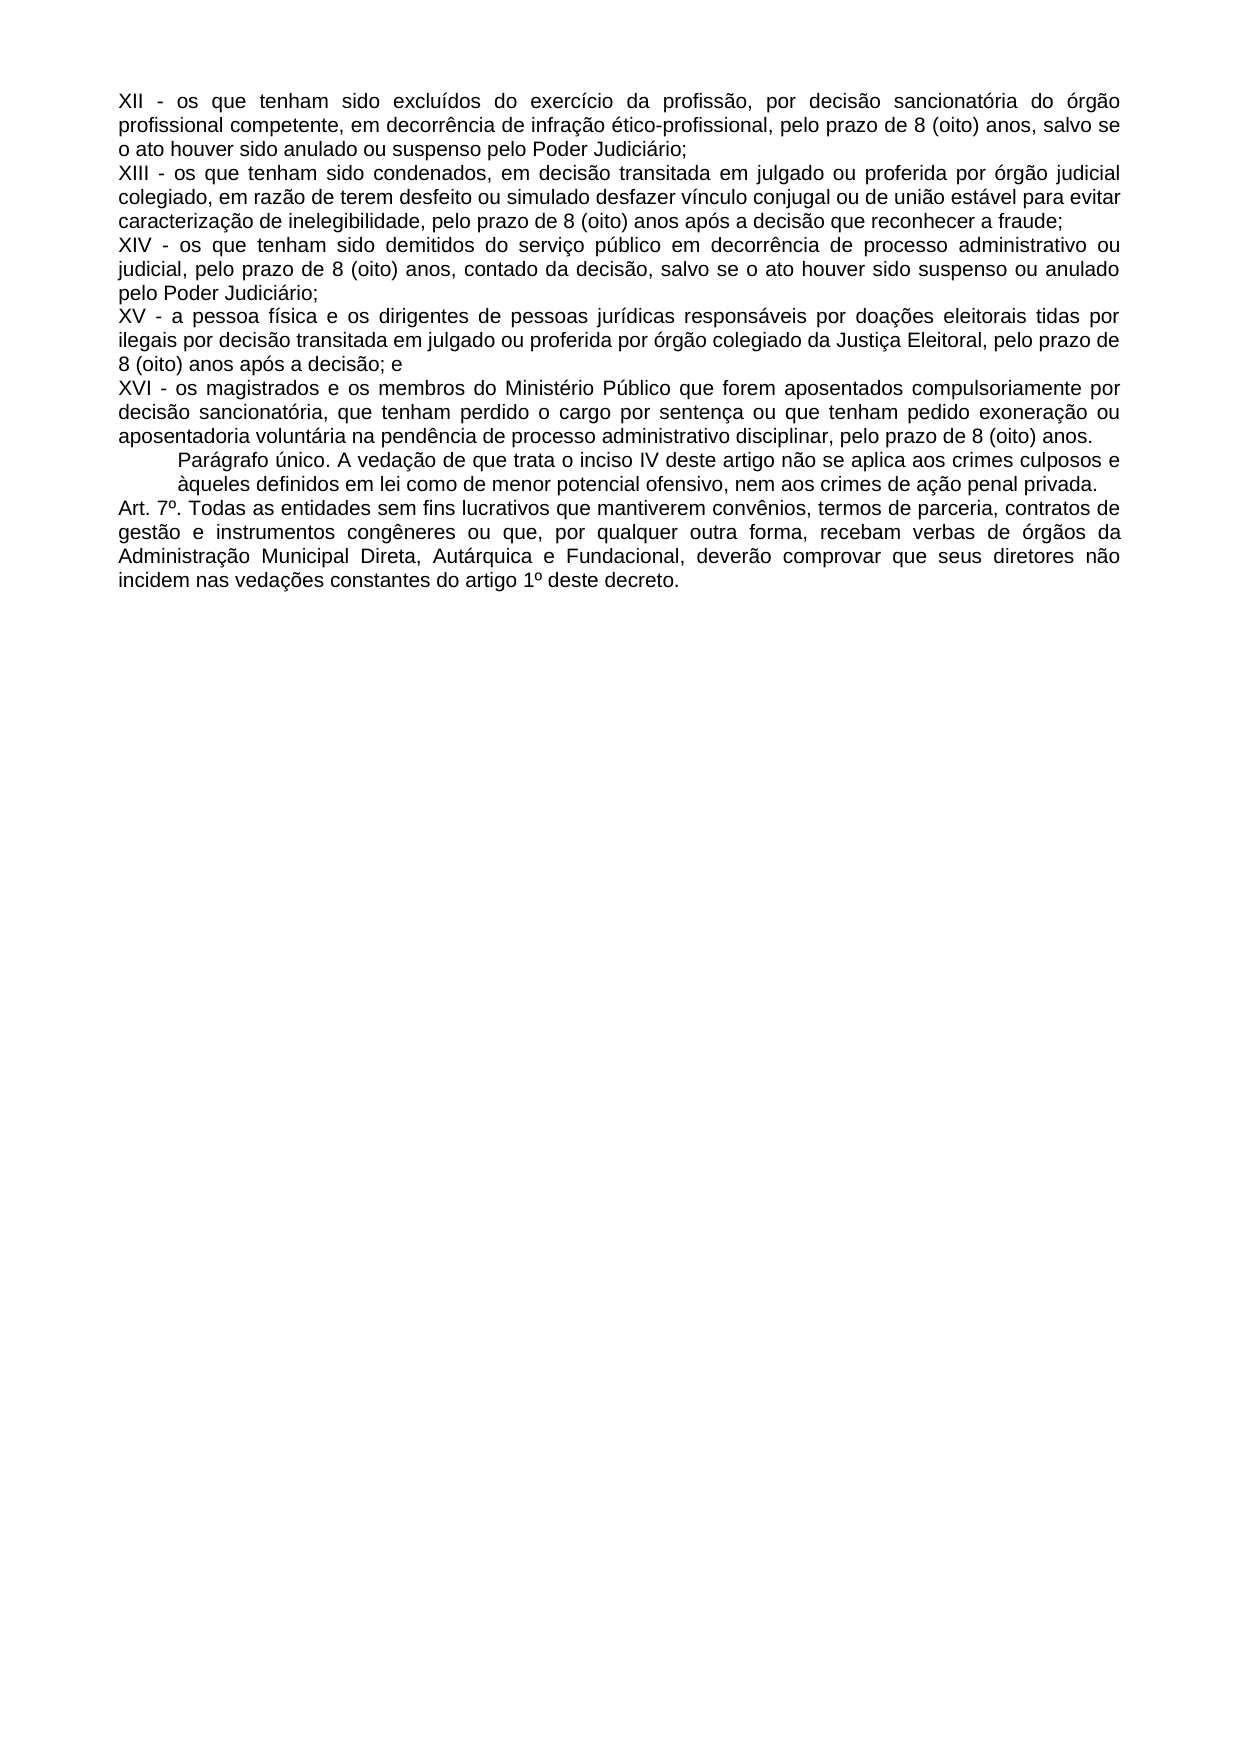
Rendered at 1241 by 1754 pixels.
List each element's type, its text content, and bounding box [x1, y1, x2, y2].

text XV - a pessoa física e os dirigentes de pessoas jurídicas responsáveis por doações eleitorais tidas por ilegais por decisão transitada em julgado ou proferida por órgão colegiado da Justiça Eleitoral, pelo prazo de 8 (oito) anos após a decisão; e [118, 304, 1122, 376]
text Art. 7º. Todas as entidades sem fins lucrativos que mantiverem convênios, termos de parceria, contratos de gestão e instrumentos congêneres ou que, por qualquer outra forma, recebam verbas de órgãos da Administração Municipal Direta, Autárquica e Fundacional, deverão comprovar que seus diretores não incidem nas vedações constantes do artigo 1º deste decreto. [118, 496, 1122, 592]
text XII - os que tenham sido excluídos do exercício da profissão, por decisão sancionatória do órgão profissional competente, em decorrência de infração ético-profissional, pelo prazo de 8 (oito) anos, salvo se o ato houver sido anulado ou suspenso pelo Poder Judiciário; [118, 89, 1122, 161]
text XVI - os magistrados e os membros do Ministério Público que forem aposentados compulsoriamente por decisão sancionatória, que tenham perdido o cargo por sentença ou que tenham pedido exoneração ou aposentadoria voluntária na pendência de processo administrativo disciplinar, pelo prazo de 8 (oito) anos. [118, 376, 1122, 448]
text XIV - os que tenham sido demitidos do serviço público em decorrência de processo administrativo ou judicial, pelo prazo de 8 (oito) anos, contado da decisão, salvo se o ato houver sido suspenso ou anulado pelo Poder Judiciário; [118, 232, 1122, 304]
text XIII - os que tenham sido condenados, em decisão transitada em julgado ou proferida por órgão judicial colegiado, em razão de terem desfeito ou simulado desfazer vínculo conjugal ou de união estável para evitar caracterização de inelegibilidade, pelo prazo de 8 (oito) anos após a decisão que reconhecer a fraude; [118, 161, 1122, 232]
text Parágrafo único. A vedação de que trata o inciso IV deste artigo não se aplica aos crimes culposos e àqueles definidos em lei como de menor potencial ofensivo, nem aos crimes de ação penal privada. [177, 448, 1122, 496]
